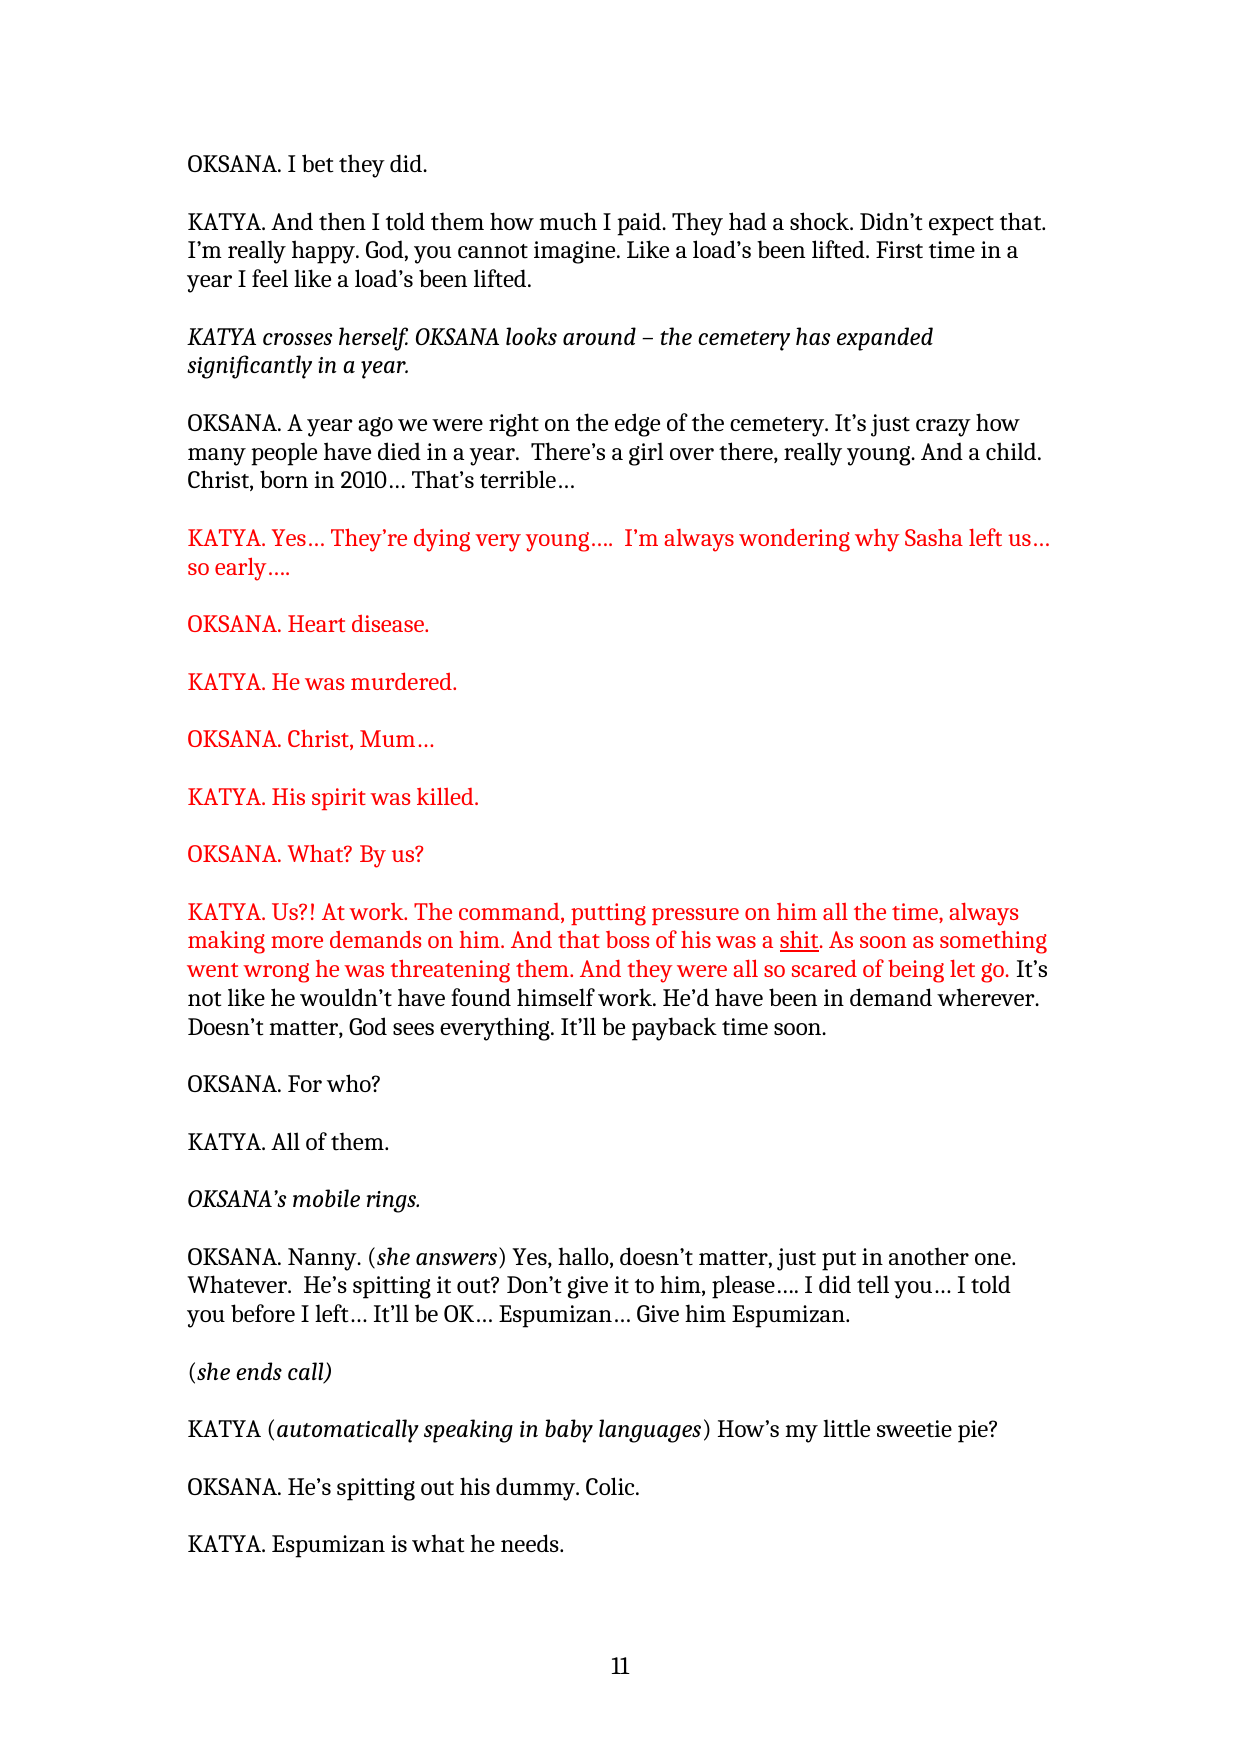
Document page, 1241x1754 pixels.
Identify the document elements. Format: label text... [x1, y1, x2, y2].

text KATYA. Espumizan is what he needs. [187, 1530, 1053, 1559]
text KATYA. All of them. [187, 1127, 1053, 1156]
text OKSANA. Nanny. (she answers) Yes, hallo, doesn’t matter, just put in another one. Whatever. He’s spitting it out? Don’t give it to him, please…. I did tell you… I told you before I left… It’ll be OK… Espumizan… Give him Espumizan. [187, 1242, 1053, 1329]
text KATYA. And then I told them how much I paid. They had a shock. Didn’t expect that. I’m really happy. God, you cannot imagine. Like a load’s been lifted. First time in a year I feel like a load’s been lifted. [187, 207, 1053, 294]
text KATYA. He was murdered. [187, 667, 1053, 696]
text OKSANA. Christ, Mum… [187, 725, 1053, 754]
text OKSANA. I bet they did. [187, 150, 1053, 179]
text KATYA. Us?! At work. The command, putting pressure on him all the time, always making more demands on him. And that boss of his was a shit. As soon as something went wrong he was threatening them. And they were all so scared of being let go. It’s not like he wouldn’t have found himself work. He’d have been in demand wherever. Doesn’t matter, God sees everything. It’ll be payback time soon. [187, 897, 1053, 1041]
text OKSANA. A year ago we were right on the edge of the cemetery. It’s just crazy how many people have died in a year. There’s a girl over there, really young. And a child. Christ, born in 2010… That’s terrible… [187, 409, 1053, 495]
text OKSANA. He’s spitting out his dummy. Colic. [187, 1472, 1053, 1501]
text KATYA crosses herself. OKSANA looks around – the cemetery has expanded significantly in a year. [187, 322, 1053, 380]
text KATYA (automatically speaking in baby languages) How’s my little sweetie pie? [187, 1415, 1053, 1444]
text OKSANA. For who? [187, 1070, 1053, 1099]
text (she ends call) [187, 1357, 1053, 1386]
text OKSANA. What? By us? [187, 840, 1053, 869]
text OKSANA’s mobile rings. [187, 1185, 1053, 1214]
text KATYA. His spirit was killed. [187, 782, 1053, 811]
text OKSANA. Heart disease. [187, 610, 1053, 639]
text KATYA. Yes… They’re dying very young…. I’m always wondering why Sasha left us… so early…. [187, 524, 1053, 581]
